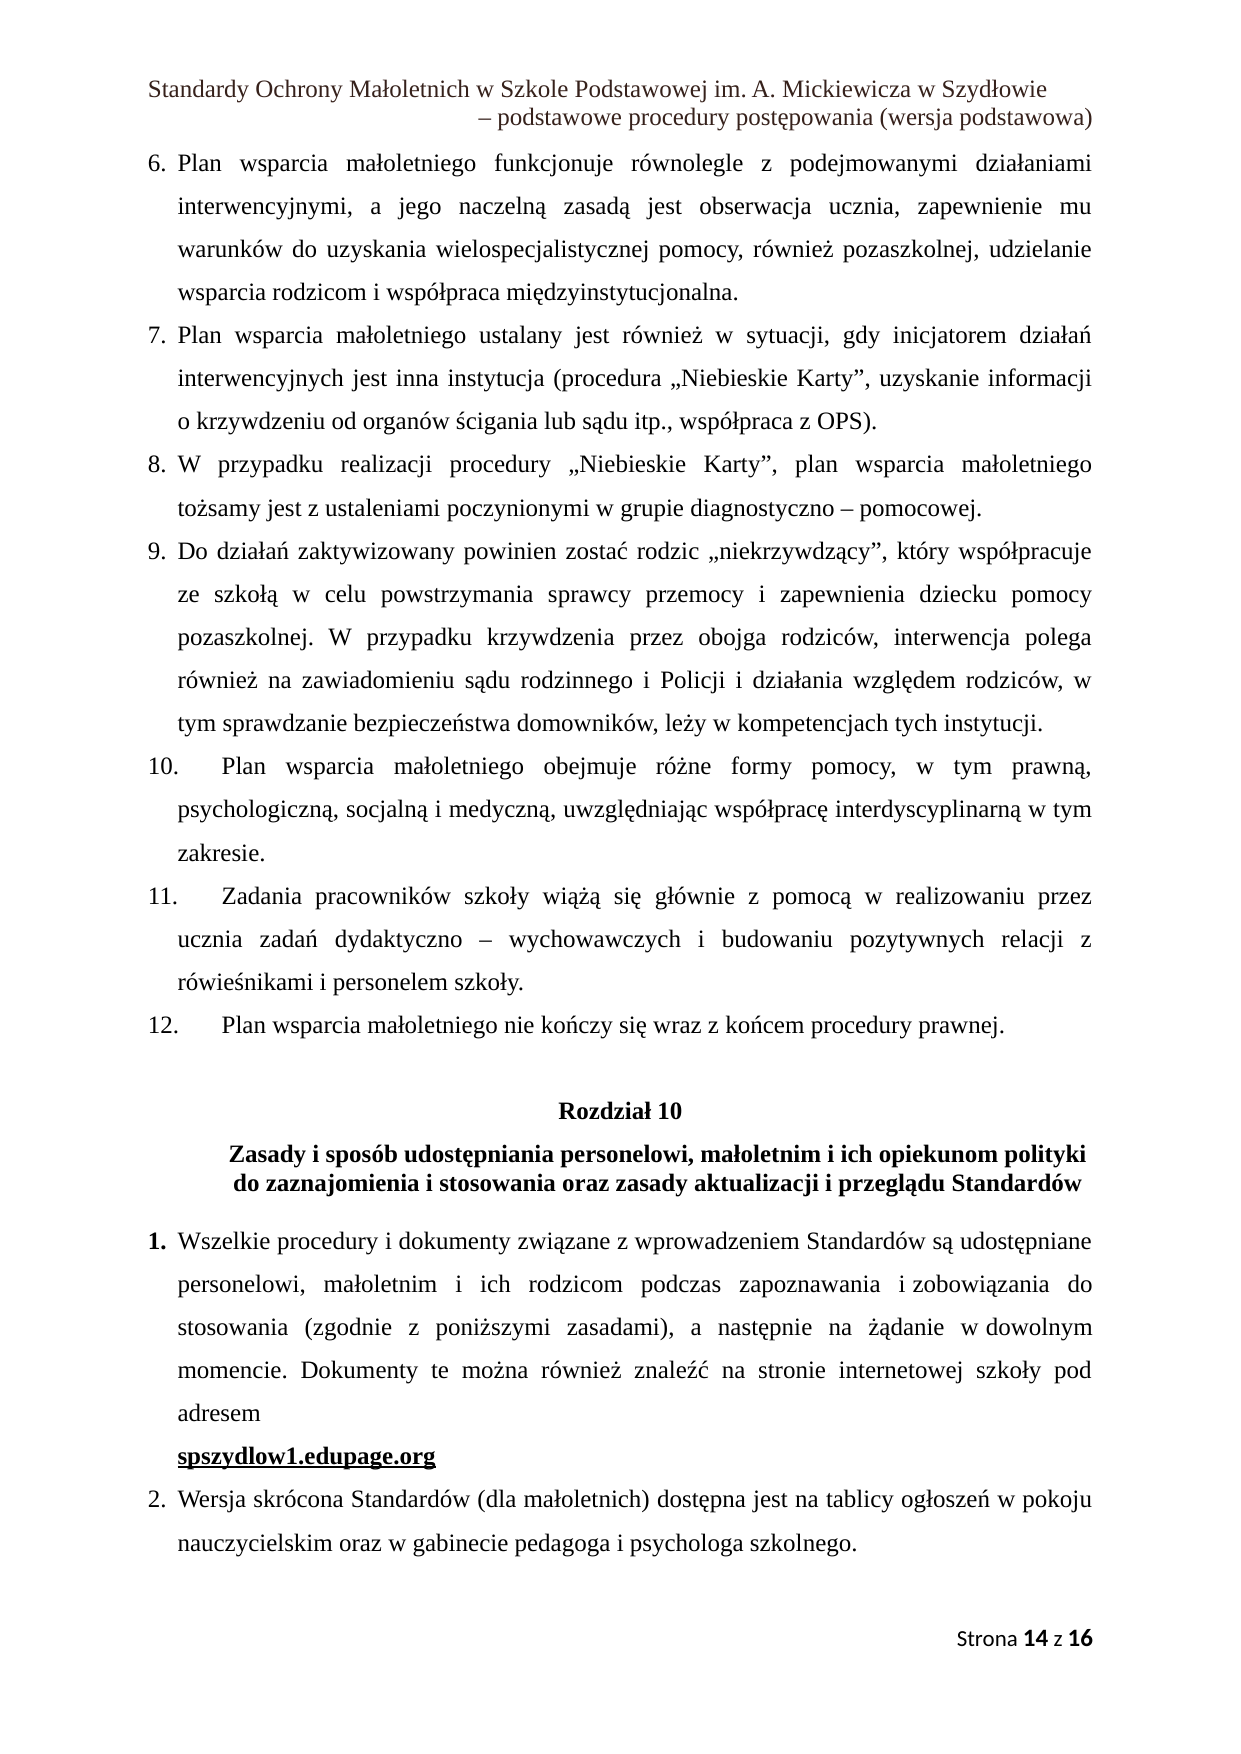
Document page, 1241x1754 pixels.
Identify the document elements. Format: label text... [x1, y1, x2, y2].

list Do działań zaktywizowany powinien zostać rodzic „niekrzywdzący”, który współpracuje ze szkołą w celu powstrzymania sprawcy przemocy i zapewnienia dziecku pomocy pozaszkolnej. W przypadku krzywdzenia przez obojga rodziców, interwencja polega również na zawiadomieniu sądu rodzinnego i Policji i działania względem rodziców, w tym sprawdzanie bezpieczeństwa domowników, leży w kompetencjach tych instytucji. [148, 536, 1093, 737]
list Plan wsparcia małoletniego nie kończy się wraz z końcem procedury prawnej. [148, 1010, 1093, 1039]
list Zadania pracowników szkoły wiążą się głównie z pomocą w realizowaniu przez ucznia zadań dydaktyczno – wychowawczych i budowaniu pozytywnych relacji z rówieśnikami i personelem szkoły. [148, 881, 1093, 996]
list Plan wsparcia małoletniego ustalany jest również w sytuacji, gdy inicjatorem działań interwencyjnych jest inna instytucja (procedura „Niebieskie Karty”, uzyskanie informacji o krzywdzeniu od organów ścigania lub sądu itp., współpraca z OPS). [148, 320, 1093, 435]
list Wszelkie procedury i dokumenty związane z wprowadzeniem Standardów są udostępniane personelowi, małoletnim i ich rodzicom podczas zapoznawania i zobowiązania do stosowania (zgodnie z poniższymi zasadami), a następnie na żądanie w dowolnym momencie. Dokumenty te można również znaleźć na stronie internetowej szkoły pod adresem spszydlow1.edupage.org [148, 1226, 1093, 1470]
text Zasady i sposób udostępniania personelowi, małoletnim i ich opiekunom polityki do zaznajomienia i stosowania oraz zasady aktualizacji i przeglądu Standardów [223, 1139, 1093, 1197]
list Plan wsparcia małoletniego funkcjonuje równolegle z podejmowanymi działaniami interwencyjnymi, a jego naczelną zasadą jest obserwacja ucznia, zapewnienie mu warunków do uzyskania wielospecjalistycznej pomocy, również pozaszkolnej, udzielanie wsparcia rodzicom i współpraca międzyinstytucjonalna. [148, 148, 1093, 306]
list Plan wsparcia małoletniego obejmuje różne formy pomocy, w tym prawną, psychologiczną, socjalną i medyczną, uwzględniając współpracę interdyscyplinarną w tym zakresie. [148, 751, 1093, 866]
list Wersja skrócona Standardów (dla małoletnich) dostępna jest na tablicy ogłoszeń w pokoju nauczycielskim oraz w gabinecie pedagoga i psychologa szkolnego. [148, 1484, 1093, 1556]
text Rozdział 10 [148, 1096, 1093, 1125]
list W przypadku realizacji procedury „Niebieskie Karty”, plan wsparcia małoletniego tożsamy jest z ustaleniami poczynionymi w grupie diagnostyczno – pomocowej. [148, 449, 1093, 521]
